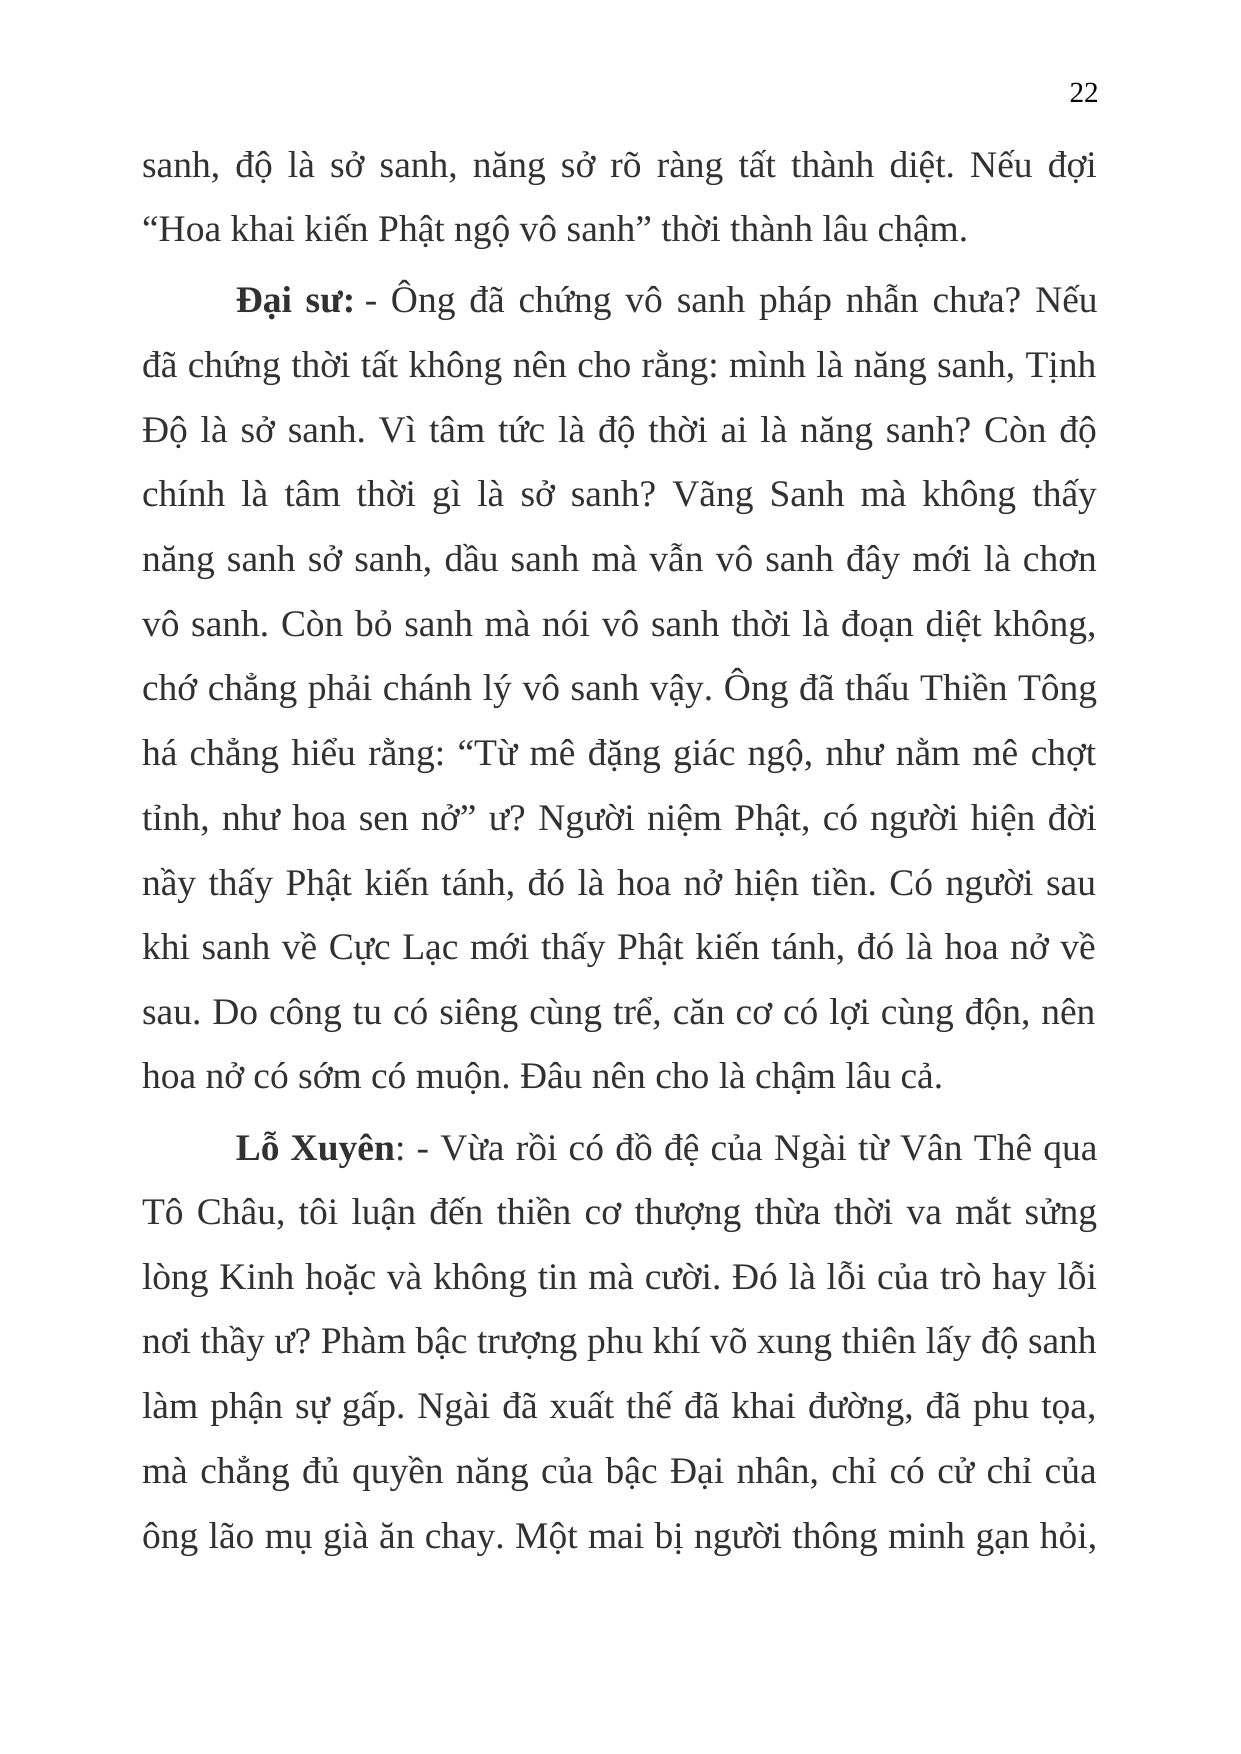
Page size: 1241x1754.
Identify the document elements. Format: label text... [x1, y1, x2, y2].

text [142, 142, 1098, 250]
text Đại sư: - Ông đã chứng vô sanh pháp nhẫn chưa? Nếu đã chứng thời tất không nên cho rằng: mình là năng sanh, Tịnh Độ là sở sanh. Vì tâm tức là độ thời ai là năng sanh? Còn độ chính là tâm thời gì là sở sanh? Vãng Sanh mà không thấy năng sanh sở sanh, dầu sanh mà vẫn vô sanh đây mới là chơn vô sanh. Còn bỏ sanh mà nói vô sanh thời là đoạn diệt không, chớ chẳng phải chánh lý vô sanh vậy. Ông đã thấu Thiền Tông há chẳng hiểu rằng: “Từ mê đặng giác ngộ, như nằm mê chợt tỉnh, như hoa sen nở” ư? Người niệm Phật, có người hiện đời nầy thấy Phật kiến tánh, đó là hoa nở hiện tiền. Có người sau khi sanh về Cực Lạc mới thấy Phật kiến tánh, đó là hoa nở về sau. Do công tu có siêng cùng trể, căn cơ có lợi cùng độn, nên hoa nở có sớm có muộn. Đâu nên cho là chậm lâu cả. [142, 278, 1098, 1097]
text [142, 1125, 1098, 1556]
